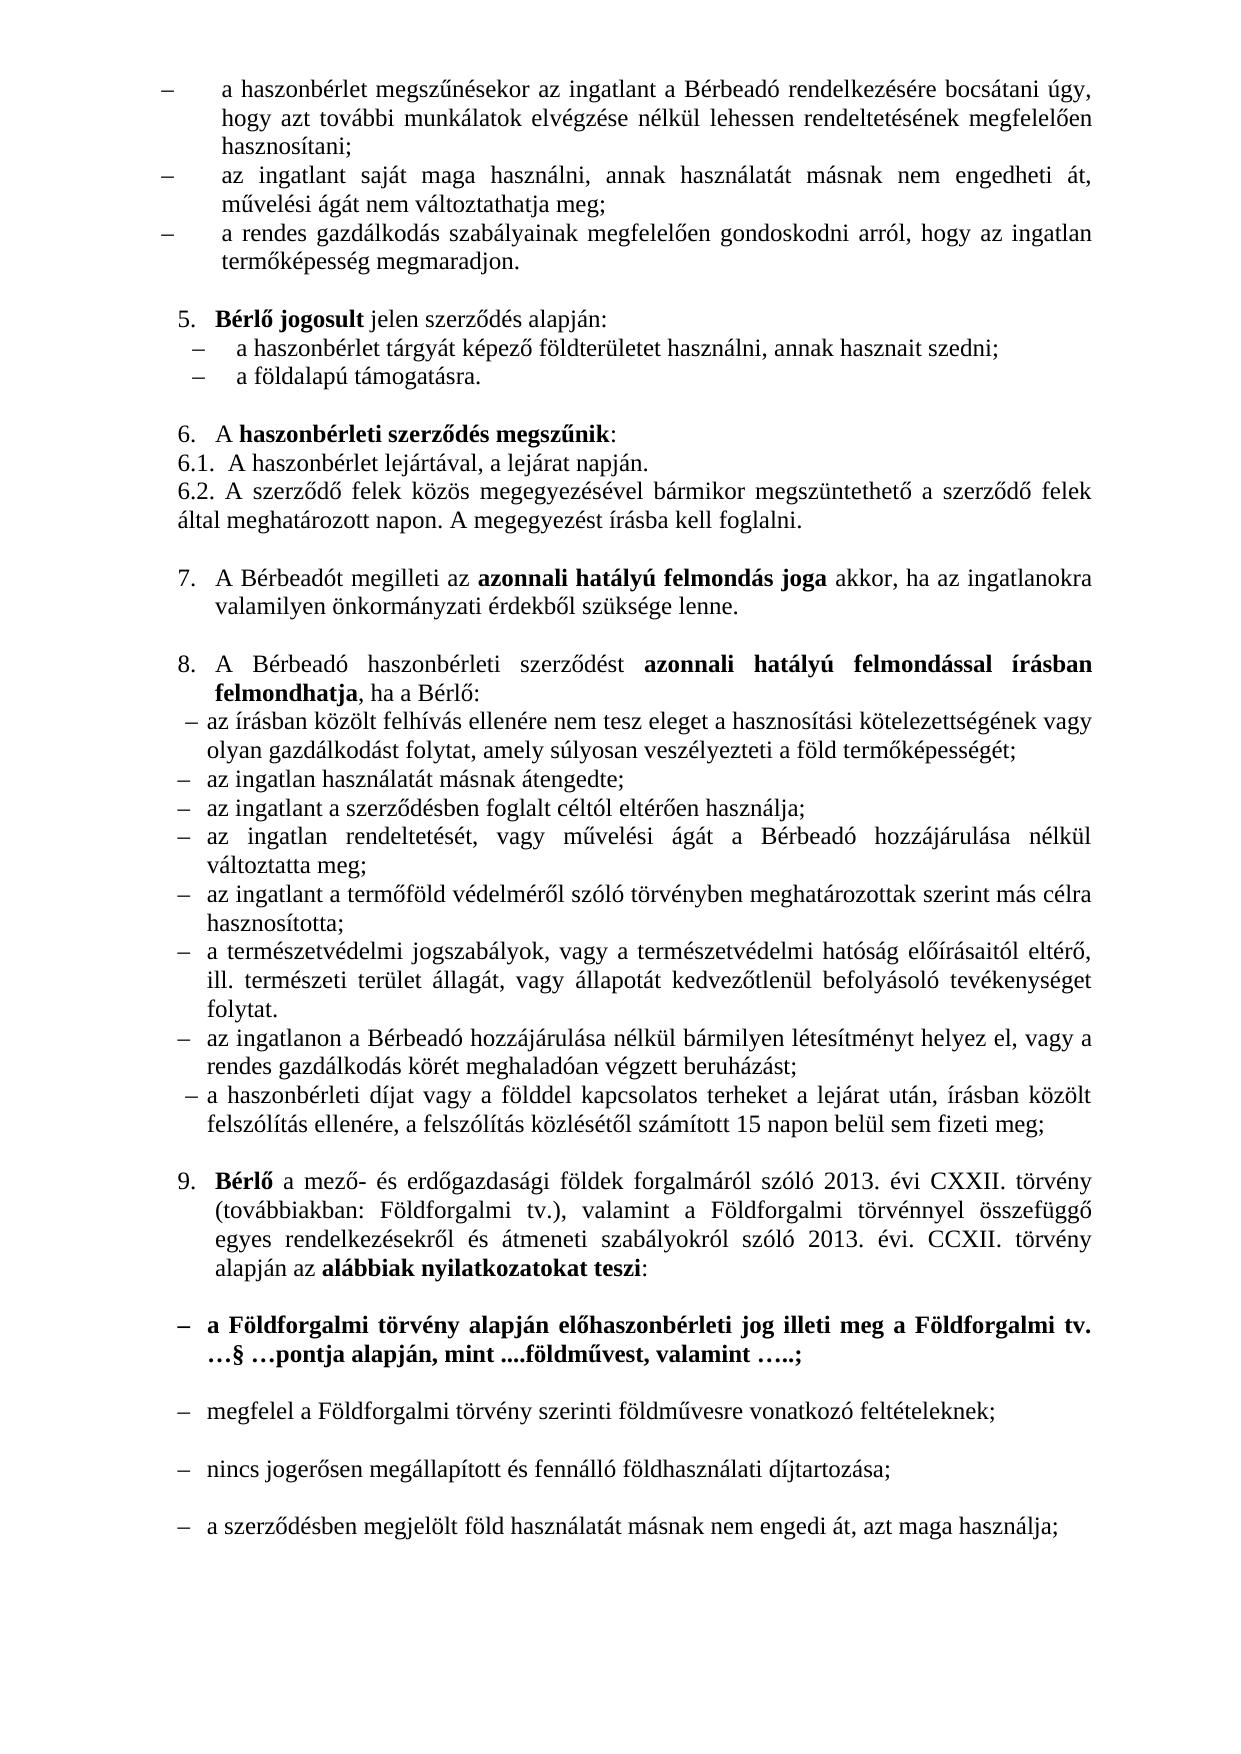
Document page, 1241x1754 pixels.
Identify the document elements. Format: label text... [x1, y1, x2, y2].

list a haszonbérlet tárgyát képező földterületet használni, annak hasznait szedni; [192, 333, 1093, 361]
list a Földforgalmi törvény alapján előhaszonbérleti jog illeti meg a Földforgalmi tv. …§ …pontja alapján, mint ....földművest, valamint …..; [177, 1310, 1093, 1368]
list a természetvédelmi jogszabályok, vagy a természetvédelmi hatóság előírásaitól eltérő, ill. természeti terület állagát, vagy állapotát kedvezőtlenül befolyásoló tevékenységet folytat. [177, 936, 1093, 1023]
list a haszonbérlet megszűnésekor az ingatlant a Bérbeadó rendelkezésére bocsátani úgy, hogy azt további munkálatok elvégzése nélkül lehessen rendeltetésének megfelelően hasznosítani; [161, 74, 1093, 160]
list A Bérbeadót megilleti az azonnali hatályú felmondás joga akkor, ha az ingatlanokra valamilyen önkormányzati érdekből szüksége lenne. [177, 563, 1093, 620]
list az ingatlant a szerződésben foglalt céltól eltérően használja; [177, 793, 1093, 821]
list az ingatlant a termőföld védelméről szóló törvényben meghatározottak szerint más célra hasznosította; [177, 879, 1093, 936]
list A Bérbeadó haszonbérleti szerződést azonnali hatályú felmondással írásban felmondhatja, ha a Bérlő: [177, 649, 1093, 706]
list Bérlő jogosult jelen szerződés alapján: [177, 304, 1093, 333]
list az ingatlant saját maga használni, annak használatát másnak nem engedheti át, művelési ágát nem változtathatja meg; [161, 160, 1093, 218]
list a szerződésben megjelölt föld használatát másnak nem engedi át, azt maga használja; [177, 1511, 1093, 1540]
list A haszonbérleti szerződés megszűnik: [177, 419, 1093, 448]
list az ingatlan használatát másnak átengedte; [177, 764, 1093, 793]
list a haszonbérleti díjat vagy a földdel kapcsolatos terheket a lejárat után, írásban közölt felszólítás ellenére, a felszólítás közlésétől számított 15 napon belül sem fizeti meg; [185, 1080, 1093, 1138]
list az ingatlan rendeltetését, vagy művelési ágát a Bérbeadó hozzájárulása nélkül változtatta meg; [177, 821, 1093, 879]
list az ingatlanon a Bérbeadó hozzájárulása nélkül bármilyen létesítményt helyez el, vagy a rendes gazdálkodás körét meghaladóan végzett beruházást; [177, 1023, 1093, 1080]
list a rendes gazdálkodás szabályainak megfelelően gondoskodni arról, hogy az ingatlan termőképesség megmaradjon. [161, 218, 1093, 275]
list a földalapú támogatásra. [192, 361, 1093, 390]
text 6.1. A haszonbérlet lejártával, a lejárat napján. [177, 448, 1093, 476]
list az írásban közölt felhívás ellenére nem tesz eleget a hasznosítási kötelezettségének vagy olyan gazdálkodást folytat, amely súlyosan veszélyezteti a föld termőképességét; [185, 706, 1093, 764]
list nincs jogerősen megállapított és fennálló földhasználati díjtartozása; [177, 1454, 1093, 1483]
text 6.2. A szerződő felek közös megegyezésével bármikor megszüntethető a szerződő felek által meghatározott napon. A megegyezést írásba kell foglalni. [177, 476, 1093, 534]
list megfelel a Földforgalmi törvény szerinti földművesre vonatkozó feltételeknek; [177, 1396, 1093, 1425]
list Bérlő a mező- és erdőgazdasági földek forgalmáról szóló 2013. évi CXXII. törvény (továbbiakban: Földforgalmi tv.), valamint a Földforgalmi törvénnyel összefüggő egyes rendelkezésekről és átmeneti szabályokról szóló 2013. évi. CCXII. törvény alapján az alábbiak nyilatkozatokat teszi: [177, 1166, 1093, 1281]
